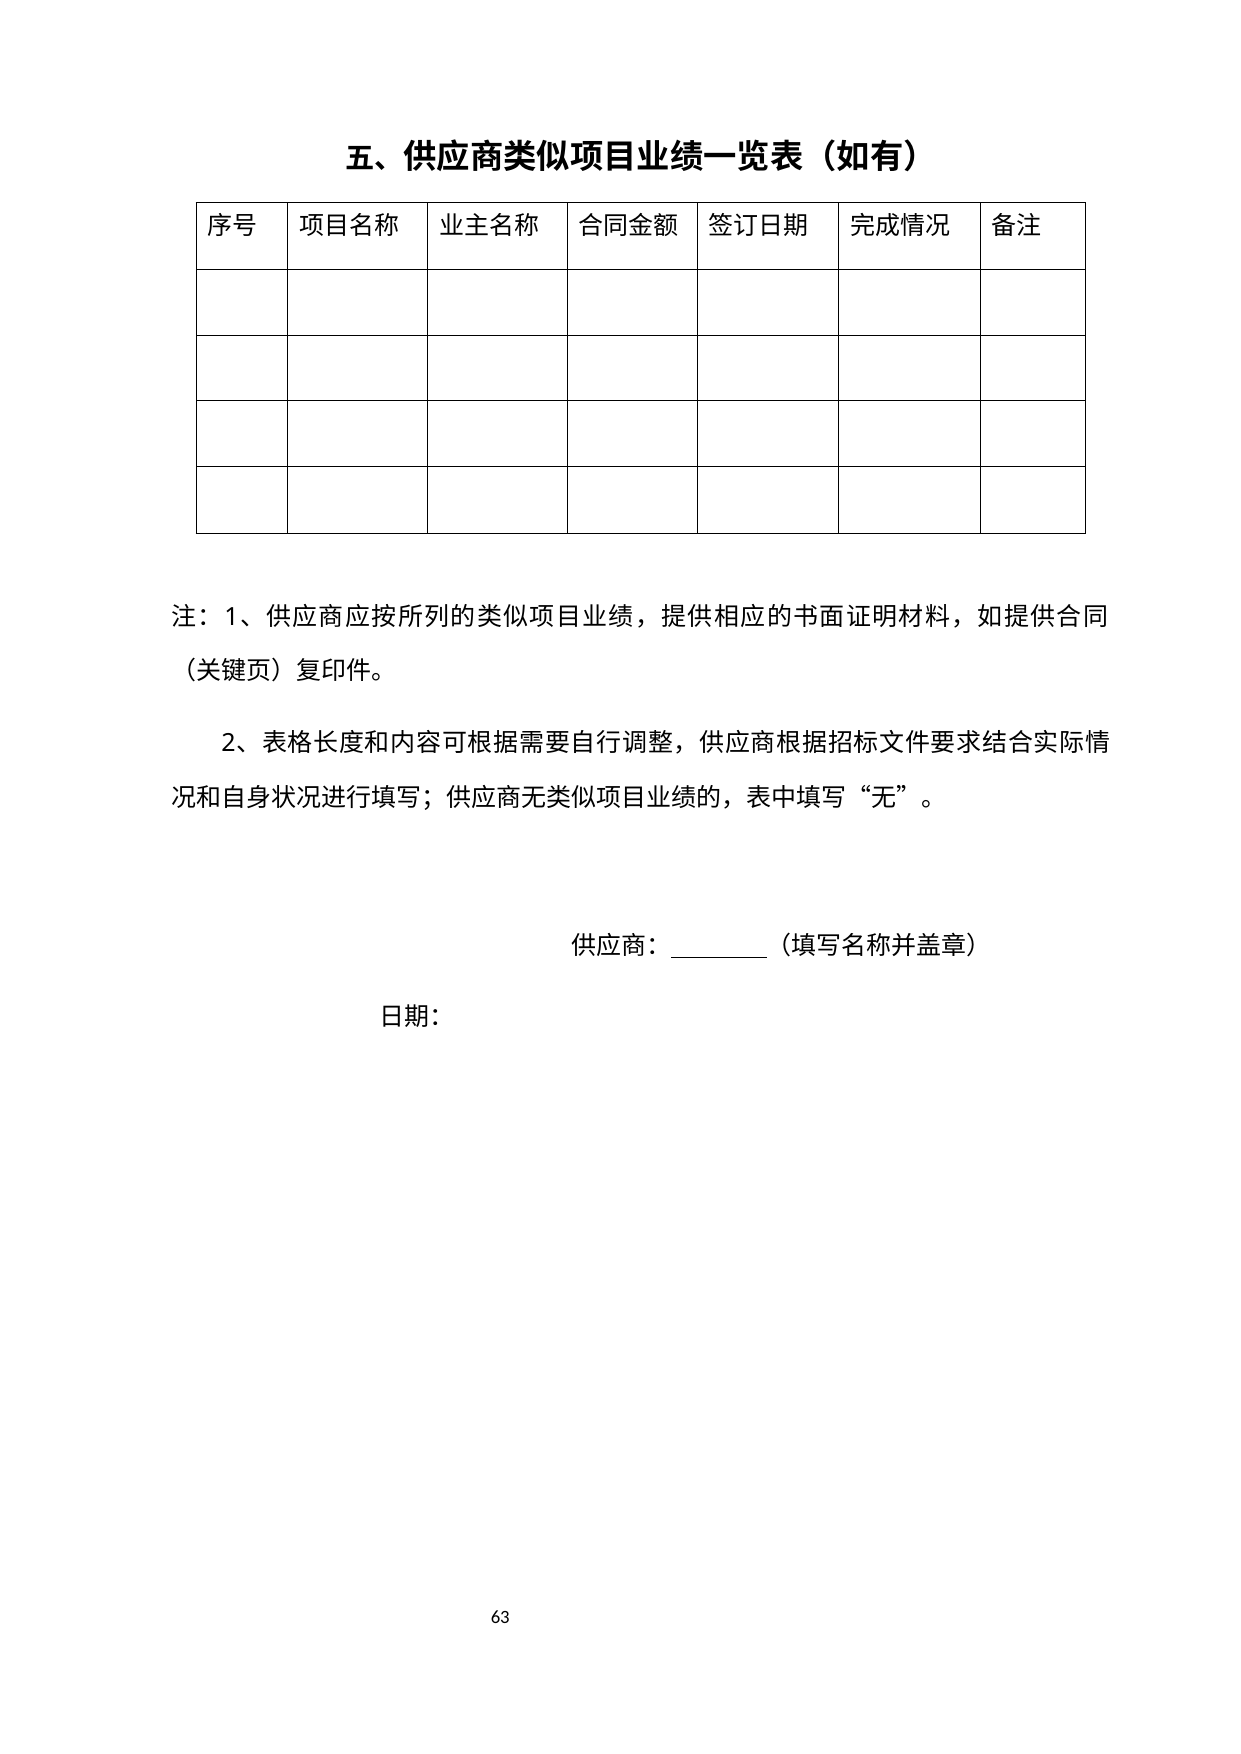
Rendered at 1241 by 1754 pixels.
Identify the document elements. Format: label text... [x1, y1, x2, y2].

subtitle 五、供应商类似项目业绩一览表（如有） [171, 130, 1110, 178]
text 供应商： （填写名称并盖章） [171, 908, 1110, 966]
table_cell [288, 270, 427, 334]
table_header 合同金额 [568, 203, 697, 269]
table_cell [197, 270, 287, 334]
table_cell [981, 467, 1085, 533]
table_cell [698, 270, 838, 334]
table_cell [568, 270, 697, 334]
table_cell [839, 467, 980, 533]
table_cell [698, 401, 838, 466]
table_cell [568, 467, 697, 533]
table_cell [698, 336, 838, 400]
table_header 业主名称 [428, 203, 567, 269]
table_header 项目名称 [288, 203, 427, 269]
table_cell [288, 336, 427, 400]
table_cell [428, 467, 567, 533]
table_cell [981, 270, 1085, 334]
table_cell [839, 336, 980, 400]
table_header 签订日期 [698, 203, 838, 269]
table_cell [698, 467, 838, 533]
table_cell [839, 270, 980, 334]
table_cell [568, 401, 697, 466]
table_cell [288, 467, 427, 533]
table_cell [197, 401, 287, 466]
table_cell [981, 401, 1085, 466]
table_header 备注 [981, 203, 1085, 269]
table_header 序号 [197, 203, 287, 269]
table_header 完成情况 [839, 203, 980, 269]
table_cell [428, 270, 567, 334]
table_cell [981, 336, 1085, 400]
table_cell [428, 336, 567, 400]
table_cell [288, 401, 427, 466]
table_cell [197, 336, 287, 400]
text 2、表格长度和内容可根据需要自行调整，供应商根据招标文件要求结合实际情况和自身状况进行填写；供应商无类似项目业绩的，表中填写“无”。 [171, 723, 1110, 813]
table_cell [428, 401, 567, 466]
text 日期： [171, 996, 1110, 1032]
table_cell [568, 336, 697, 400]
table_cell [197, 467, 287, 533]
table_cell [839, 401, 980, 466]
text 注：1、供应商应按所列的类似项目业绩，提供相应的书面证明材料，如提供合同（关键页）复印件。 [171, 596, 1110, 687]
